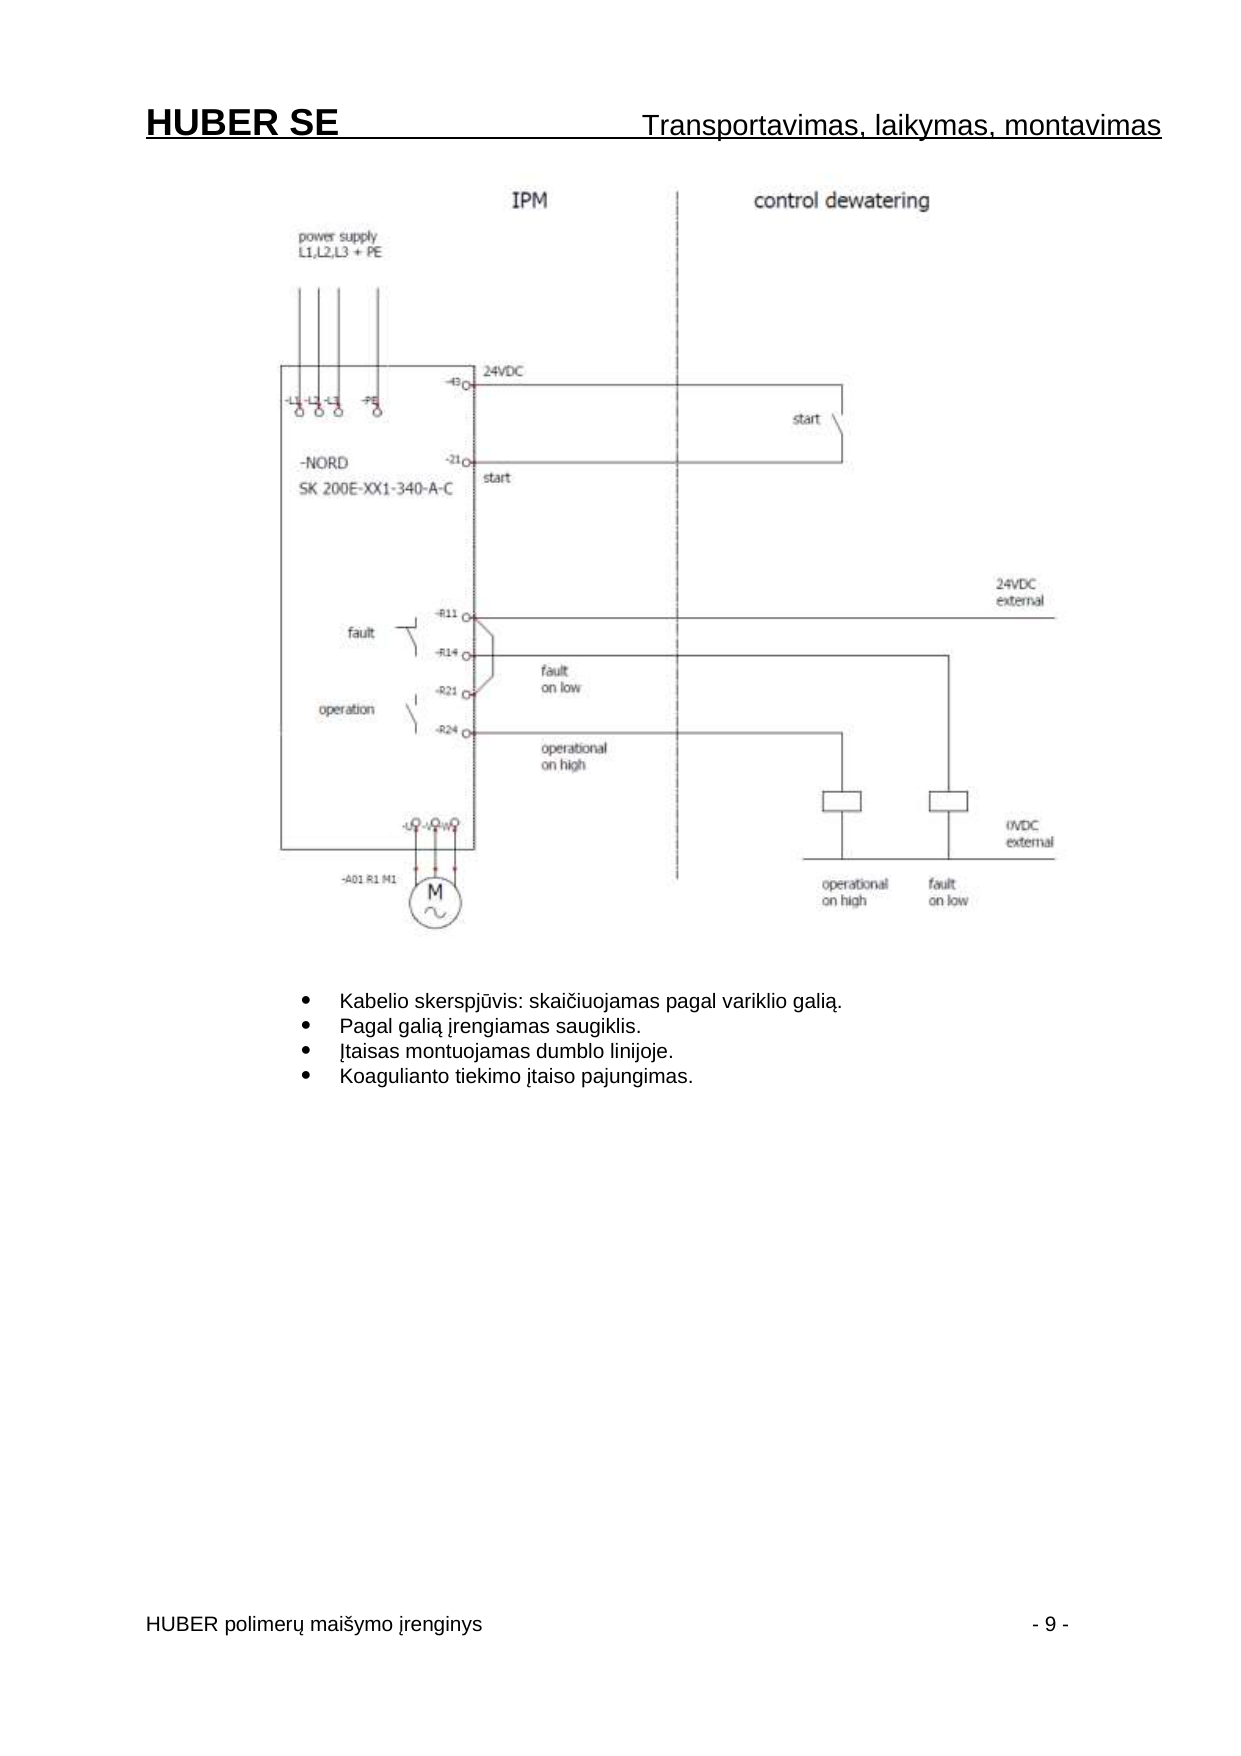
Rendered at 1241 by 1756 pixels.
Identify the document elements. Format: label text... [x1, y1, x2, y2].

text HUBER polimerų maišymo įrenginys - 9 - [146, 1612, 1188, 1636]
list Įtaisas montuojamas dumblo linijoje. [302, 1038, 939, 1064]
list Koagulianto tiekimo įtaiso pajungimas. [302, 1064, 939, 1089]
list Pagal galią įrengiamas saugiklis. [302, 1013, 939, 1038]
text HUBER SE Transportavimas, laikymas, montavimas [146, 100, 1188, 143]
picture [265, 173, 1075, 940]
list Kabelio skerspjūvis: skaičiuojamas pagal variklio galią. [302, 988, 939, 1013]
